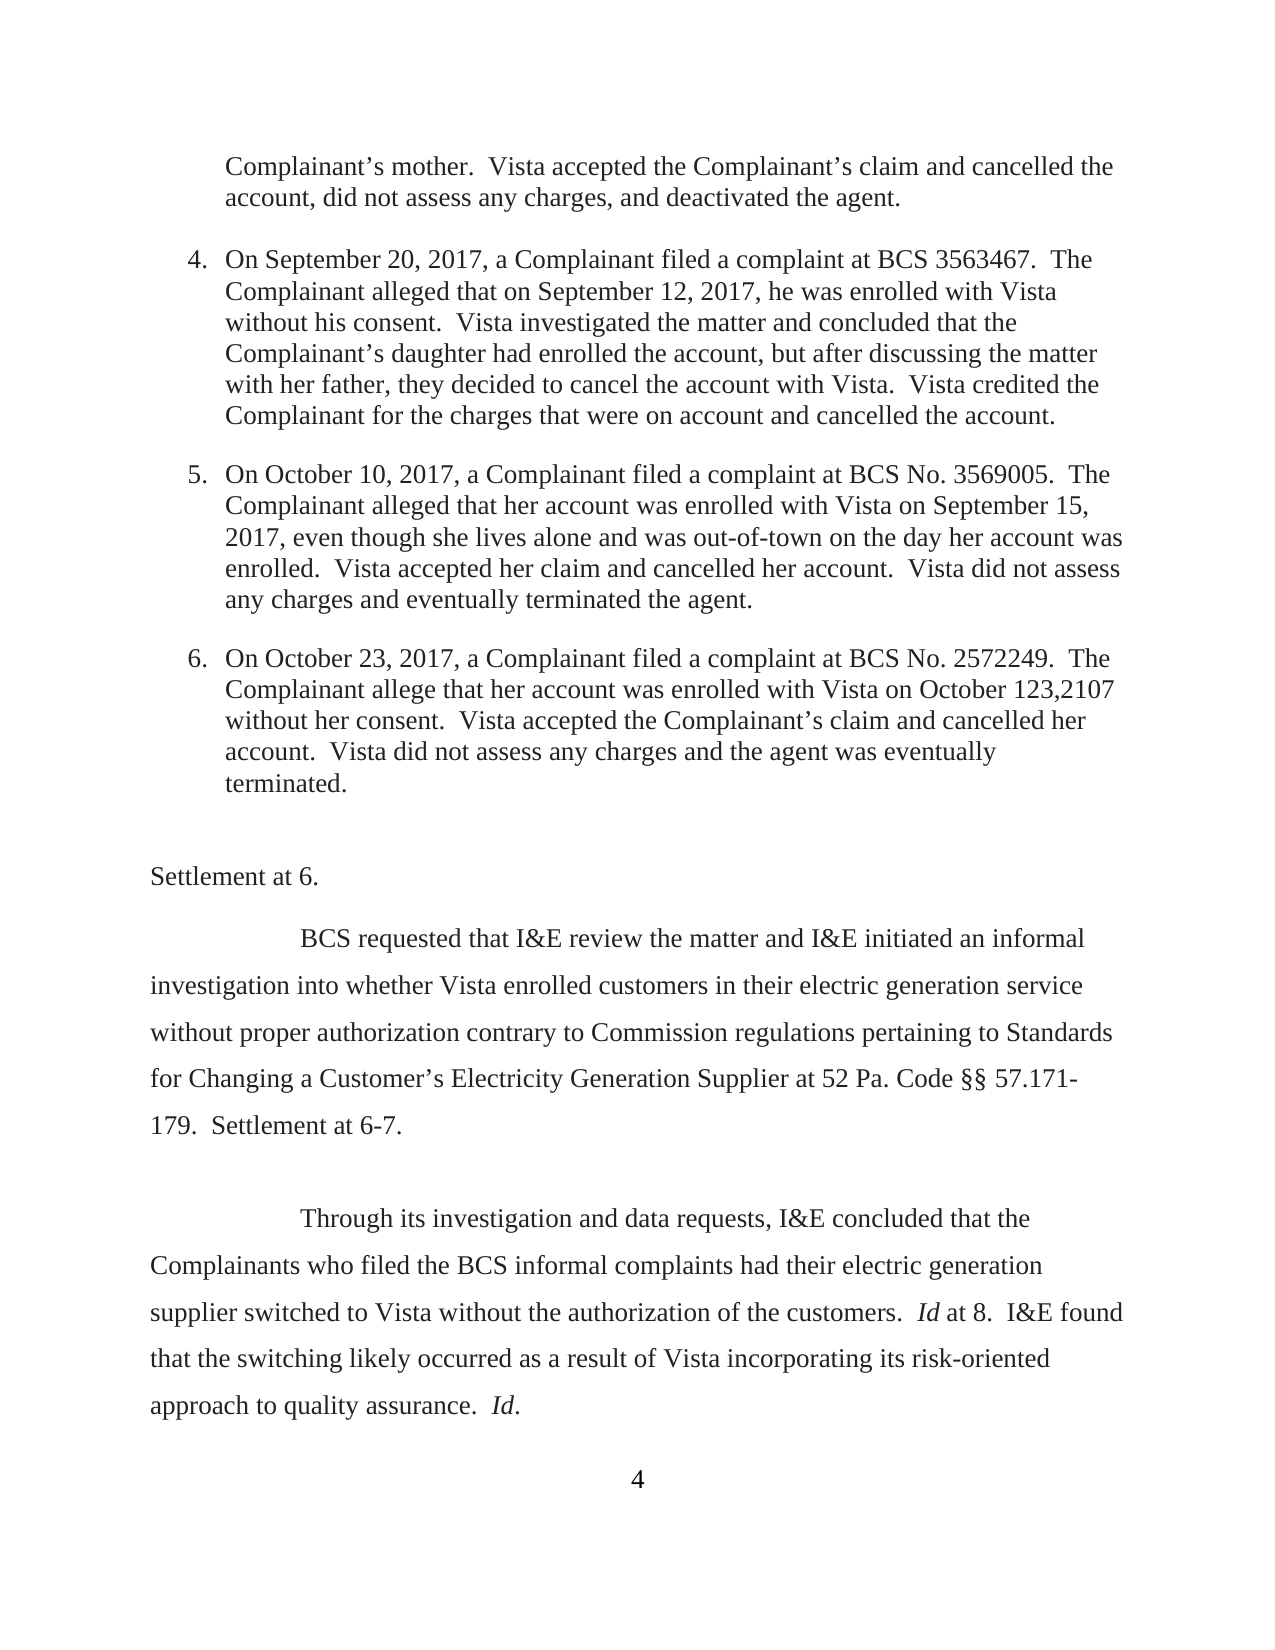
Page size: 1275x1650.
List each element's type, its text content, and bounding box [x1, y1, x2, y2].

list On September 20, 2017, a Complainant filed a complaint at BCS 3563467. The Complainant alleged that on September 12, 2017, he was enrolled with Vista without his consent. Vista investigated the matter and concluded that the Complainant’s daughter had enrolled the account, but after discussing the matter with her father, they decided to cancel the account with Vista. Vista credited the Complainant for the charges that were on account and cancelled the account. [187, 243, 1125, 430]
list On October 10, 2017, a Complainant filed a complaint at BCS No. 3569005. The Complainant alleged that her account was enrolled with Vista on September 15, 2017, even though she lives alone and was out-of-town on the day her account was enrolled. Vista accepted her claim and cancelled her account. Vista did not assess any charges and eventually terminated the agent. [187, 458, 1125, 614]
text Settlement at 6. [150, 860, 1125, 891]
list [187, 150, 1125, 212]
text Through its investigation and data requests, I&E concluded that the Complainants who filed the BCS informal complaints had their electric generation supplier switched to Vista without the authorization of the customers. Id at 8. I&E found that the switching likely occurred as a result of Vista incorporating its risk-oriented approach to quality assurance. Id. [150, 1202, 1125, 1420]
list On October 23, 2017, a Complainant filed a complaint at BCS No. 2572249. The Complainant allege that her account was enrolled with Vista on October 123,2107 without her consent. Vista accepted the Complainant’s claim and cancelled her account. Vista did not assess any charges and the agent was eventually terminated. [187, 642, 1125, 798]
text BCS requested that I&E review the matter and I&E initiated an informal investigation into whether Vista enrolled customers in their electric generation service without proper authorization contrary to Commission regulations pertaining to Standards for Changing a Customer’s Electricity Generation Supplier at 52 Pa. Code §§ 57.171-179. Settlement at 6-7. [150, 922, 1125, 1140]
